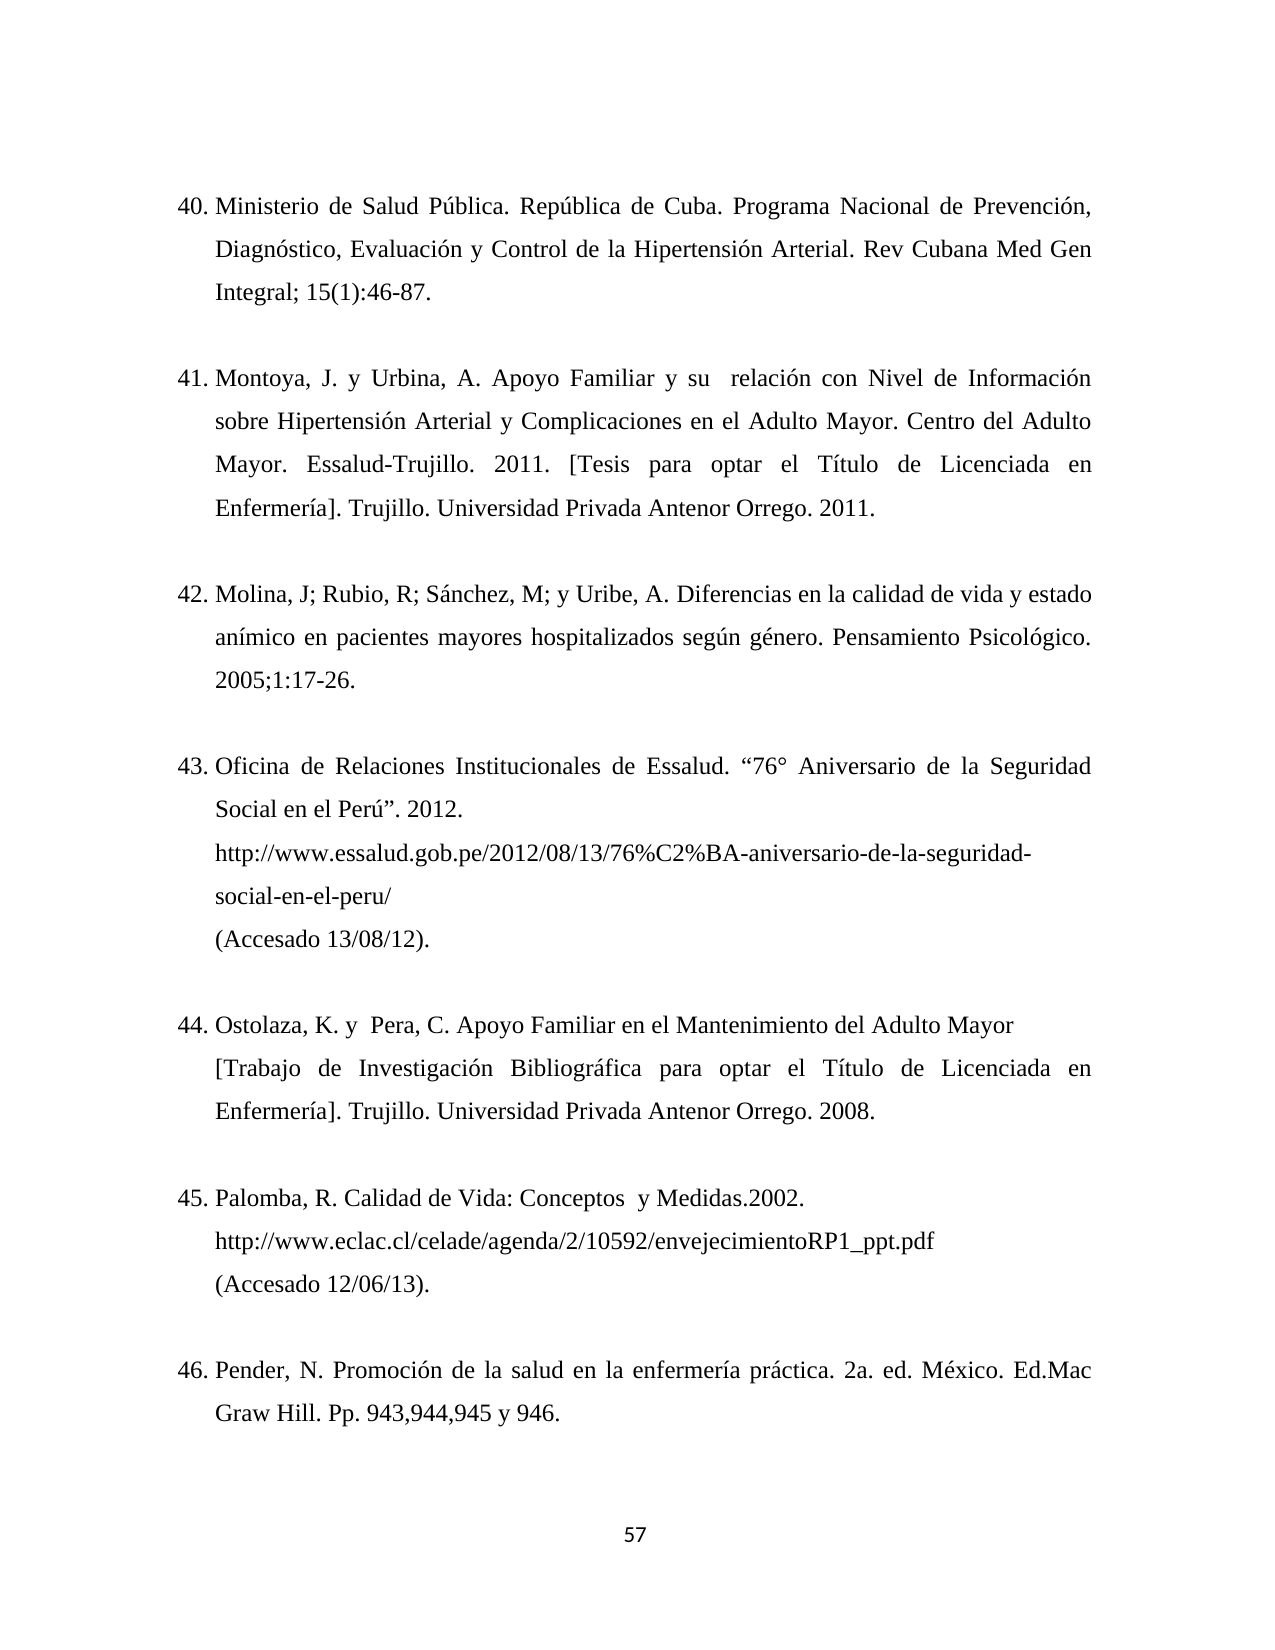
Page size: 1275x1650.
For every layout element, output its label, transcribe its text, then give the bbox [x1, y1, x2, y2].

list Palomba, R. Calidad de Vida: Conceptos y Medidas.2002. [177, 1183, 1092, 1211]
text [Trabajo de Investigación Bibliográfica para optar el Título de Licenciada en Enfermería]. Trujillo. Universidad Privada Antenor Orrego. 2008. [215, 1053, 1092, 1125]
list Montoya, J. y Urbina, A. Apoyo Familiar y su relación con Nivel de Información sobre Hipertensión Arterial y Complicaciones en el Adulto Mayor. Centro del Adulto Mayor. Essalud-Trujillo. 2011. [Tesis para optar el Título de Licenciada en Enfermería]. Trujillo. Universidad Privada Antenor Orrego. 2011. [177, 363, 1092, 521]
text (Accesado 12/06/13). [177, 1269, 1092, 1298]
text (Accesado 13/08/12). [215, 924, 1092, 953]
list Ministerio de Salud Pública. República de Cuba. Programa Nacional de Prevención, Diagnóstico, Evaluación y Control de la Hipertensión Arterial. Rev Cubana Med Gen Integral; 15(1):46-87. [177, 191, 1092, 306]
list Ostolaza, K. y Pera, C. Apoyo Familiar en el Mantenimiento del Adulto Mayor [177, 1010, 1092, 1039]
list Oficina de Relaciones Institucionales de Essalud. “76° Aniversario de la Seguridad Social en el Perú”. 2012. [177, 751, 1092, 823]
text http://www.eclac.cl/celade/agenda/2/10592/envejecimientoRP1_ppt.pdf [177, 1226, 1092, 1254]
list Pender, N. Promoción de la salud en la enfermería práctica. 2a. ed. México. Ed.Mac Graw Hill. Pp. 943,944,945 y 946. [177, 1355, 1092, 1427]
text http://www.essalud.gob.pe/2012/08/13/76%C2%BA-aniversario-de-la-seguridad-social-en-el-peru/ [215, 838, 1092, 909]
list Molina, J; Rubio, R; Sánchez, M; y Uribe, A. Diferencias en la calidad de vida y estado anímico en pacientes mayores hospitalizados según género. Pensamiento Psicológico. 2005;1:17-26. [177, 579, 1092, 694]
